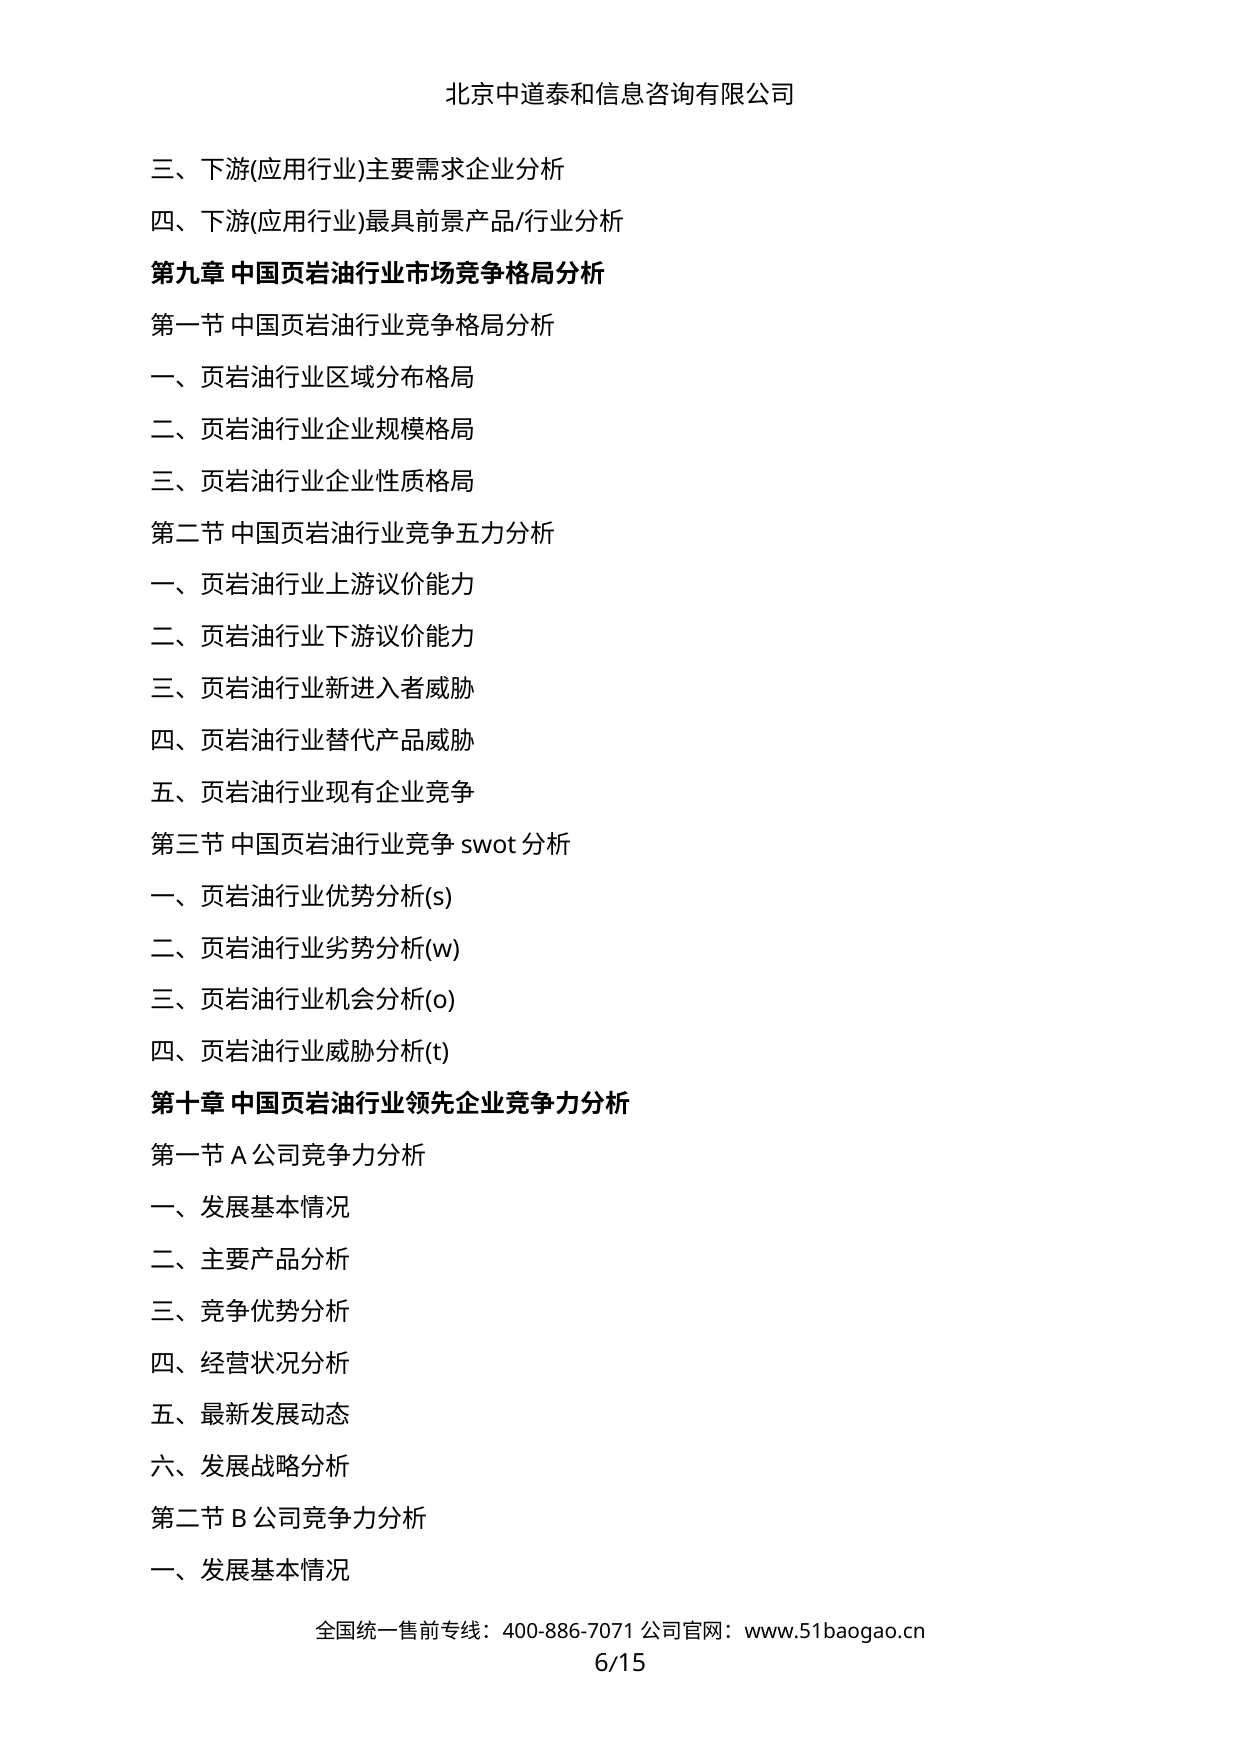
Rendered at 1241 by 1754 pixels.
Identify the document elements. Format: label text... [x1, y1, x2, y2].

text 三、页岩油行业新进入者威胁 [150, 669, 1090, 705]
text 六、发展战略分析 [150, 1447, 1090, 1483]
text 一、页岩油行业优势分析(s) [150, 876, 1090, 912]
text 二、页岩油行业下游议价能力 [150, 617, 1090, 653]
text 四、页岩油行业替代产品威胁 [150, 721, 1090, 757]
text 第十章 中国页岩油行业领先企业竞争力分析 [150, 1084, 1090, 1120]
text 四、经营状况分析 [150, 1343, 1090, 1379]
text 一、发展基本情况 [150, 1551, 1090, 1587]
text 五、页岩油行业现有企业竞争 [150, 772, 1090, 809]
text 第二节 中国页岩油行业竞争五力分析 [150, 513, 1090, 549]
text 第一节 A公司竞争力分析 [150, 1136, 1090, 1172]
text 第三节 中国页岩油行业竞争swot分析 [150, 824, 1090, 861]
text 一、页岩油行业区域分布格局 [150, 357, 1090, 394]
text 第二节 B公司竞争力分析 [150, 1499, 1090, 1535]
text 二、页岩油行业企业规模格局 [150, 409, 1090, 446]
text 三、页岩油行业企业性质格局 [150, 461, 1090, 497]
text 二、主要产品分析 [150, 1239, 1090, 1276]
text 三、下游(应用行业)主要需求企业分析 [150, 150, 1090, 186]
text 二、页岩油行业劣势分析(w) [150, 928, 1090, 964]
text 第九章 中国页岩油行业市场竞争格局分析 [150, 254, 1090, 290]
text 一、发展基本情况 [150, 1187, 1090, 1224]
text 五、最新发展动态 [150, 1395, 1090, 1431]
text 三、页岩油行业机会分析(o) [150, 980, 1090, 1016]
text 四、页岩油行业威胁分析(t) [150, 1032, 1090, 1068]
text 四、下游(应用行业)最具前景产品/行业分析 [150, 202, 1090, 238]
text 三、竞争优势分析 [150, 1291, 1090, 1327]
text 一、页岩油行业上游议价能力 [150, 565, 1090, 601]
text 第一节 中国页岩油行业竞争格局分析 [150, 306, 1090, 342]
